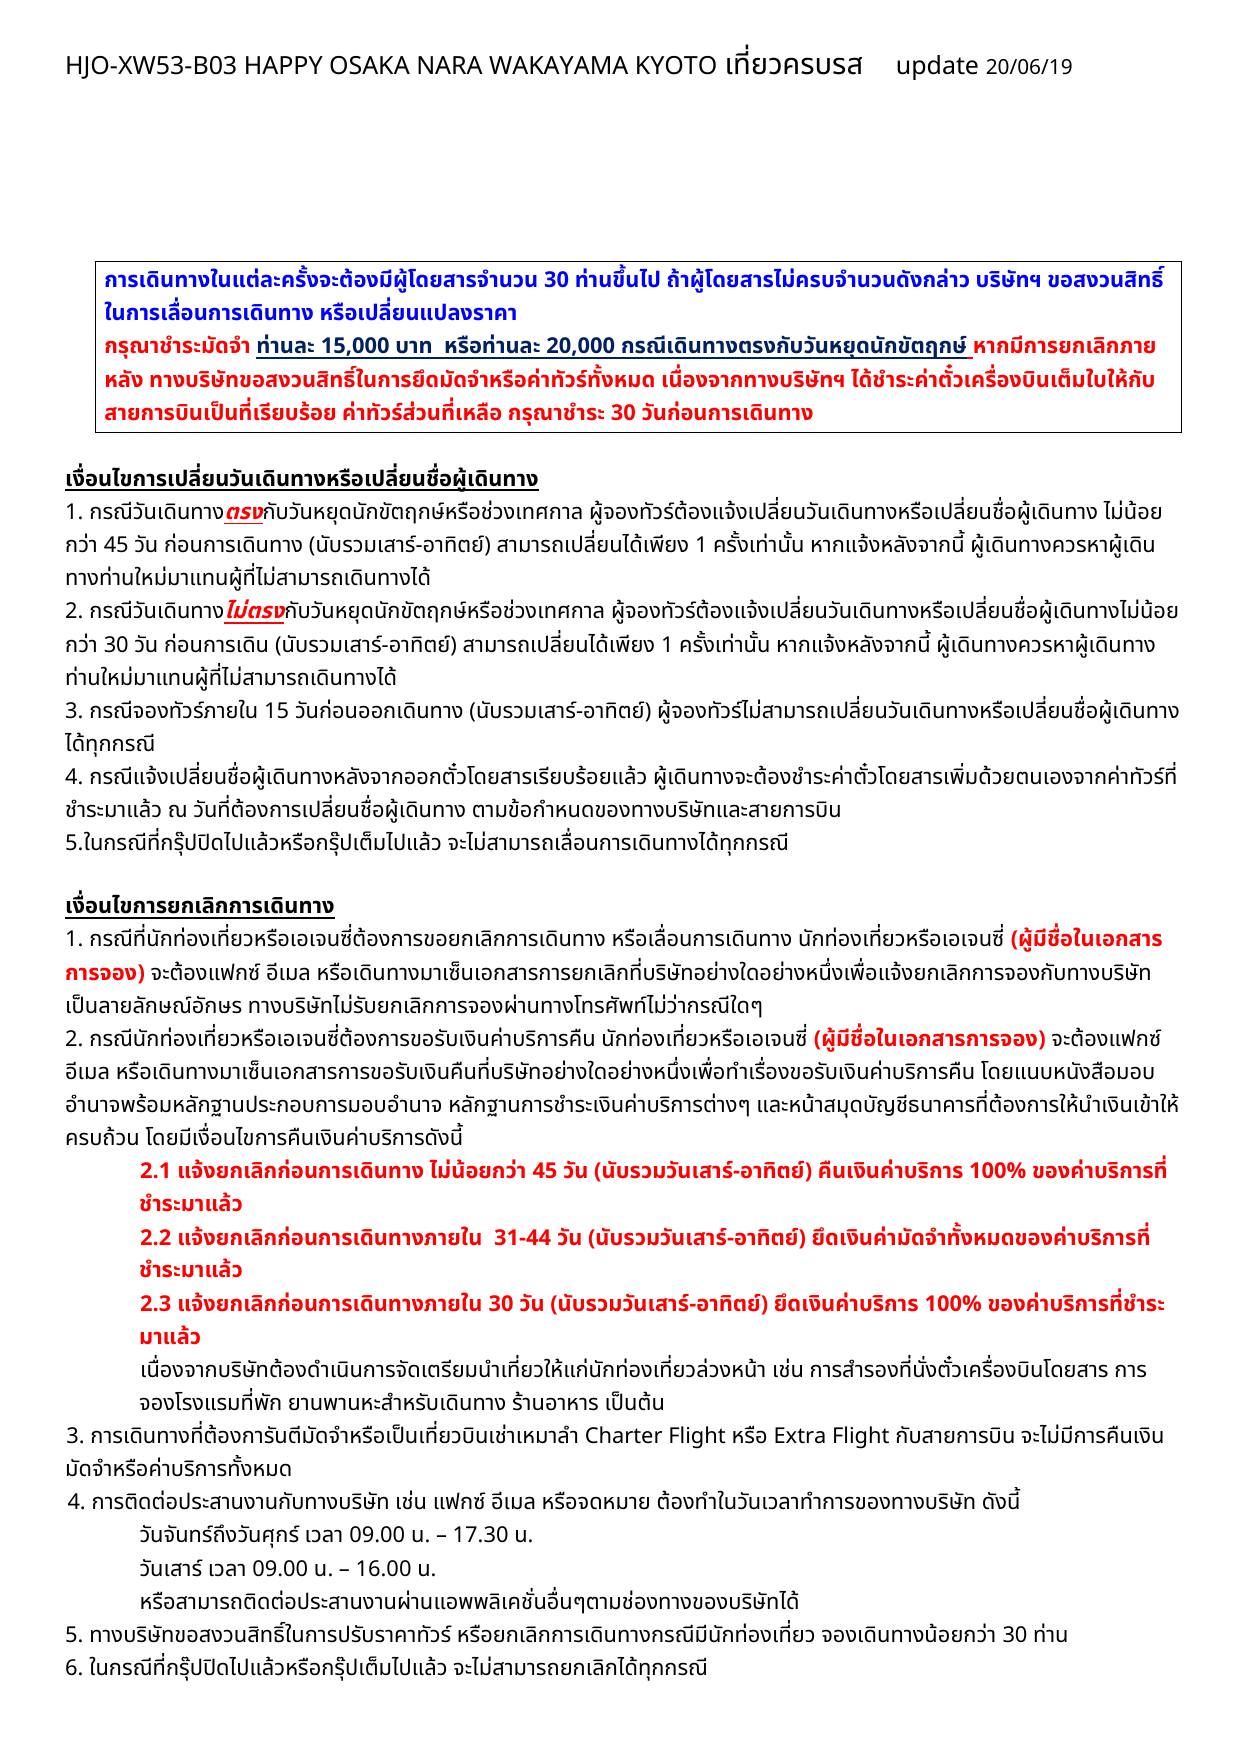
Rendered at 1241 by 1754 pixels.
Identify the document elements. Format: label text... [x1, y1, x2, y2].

text เนื่องจากบริษัทต้องดำเนินการจัดเตรียมนำเที่ยวให้แก่นักท่องเที่ยวล่วงหน้า เช่น การสำรองที่นั่งตั๋วเครื่องบินโดยสาร การจองโรงแรมที่พัก ยานพานหะสำหรับเดินทาง ร้านอาหาร เป็นต้น [139, 1354, 1181, 1420]
text 2. กรณีนักท่องเที่ยวหรือเอเจนซี่ต้องการขอรับเงินค่าบริการคืน นักท่องเที่ยวหรือเอเจนซี่ (ผู้มีชื่อในเอกสารการจอง) จะต้องแฟกซ์ อีเมล หรือเดินทางมาเซ็นเอกสารการขอรับเงินคืนที่บริษัทอย่างใดอย่างหนึ่งเพื่อทำเรื่องขอรับเงินค่าบริการคืน โดยแนบหนังสือมอบอำนาจพร้อมหลักฐานประกอบการมอบอำนาจ หลักฐานการชำระเงินค่าบริการต่างๆ และหน้าสมุดบัญชีธนาคารที่ต้องการให้นำเงินเข้าให้ครบถ้วน โดยมีเงื่อนไขการคืนเงินค่าบริการดังนี้ [65, 1023, 1181, 1155]
text 4. กรณีแจ้งเปลี่ยนชื่อผู้เดินทางหลังจากออกตั๋วโดยสารเรียบร้อยแล้ว ผู้เดินทางจะต้องชำระค่าตั๋วโดยสารเพิ่มด้วยตนเองจากค่าทัวร์ที่ชำระมาแล้ว ณ วันที่ต้องการเปลี่ยนชื่อผู้เดินทาง ตามข้อกำหนดของทางบริษัทและสายการบิน [65, 761, 1181, 827]
text 2.1 แจ้งยกเลิกก่อนการเดินทาง ไม่น้อยกว่า 45 วัน (นับรวมวันเสาร์-อาทิตย์) คืนเงินค่าบริการ 100% ของค่าบริการที่ชำระมาแล้ว [139, 1155, 1181, 1221]
subtitle กรุณาชำระมัดจำ ท่านละ 15,000 บาท หรือท่านละ 20,000 กรณีเดินทางตรงกับวันหยุดนักขัตฤกษ์ หากมีการยกเลิกภายหลัง ทางบริษัทขอสงวนสิทธิ์ในการยึดมัดจำหรือค่าทัวร์ทั้งหมด เนื่องจากทางบริษัทฯ ได้ชำระค่าตั๋วเครื่องบินเต็มใบให้กับสายการบินเป็นที่เรียบร้อย ค่าทัวร์ส่วนที่เหลือ กรุณาชำระ 30 วันก่อนการเดินทาง [96, 327, 1181, 432]
text 5. ทางบริษัทขอสงวนสิทธิ์ในการปรับราคาทัวร์ หรือยกเลิกการเดินทางกรณีมีนักท่องเที่ยว จองเดินทางน้อยกว่า 30 ท่าน [65, 1619, 1181, 1652]
text หรือสามารถติดต่อประสานงานผ่านแอพพลิเคชั่นอื่นๆตามช่องทางของบริษัทได้ [139, 1586, 1181, 1619]
subtitle การเดินทางในแต่ละครั้งจะต้องมีผู้โดยสารจำนวน 30 ท่านขึ้นไป ถ้าผู้โดยสารไม่ครบจำนวนดังกล่าว บริษัทฯ ขอสงวนสิทธิ์ในการเลื่อนการเดินทาง หรือเปลี่ยนแปลงราคา [96, 262, 1181, 327]
text วันเสาร์ เวลา 09.00 น. – 16.00 น. [139, 1553, 1181, 1586]
text 6. ในกรณีที่กรุ๊ปปิดไปแล้วหรือกรุ๊ปเต็มไปแล้ว จะไม่สามารถยกเลิกได้ทุกกรณี [65, 1652, 1181, 1685]
text 2.2 แจ้งยกเลิกก่อนการเดินทางภายใน 31-44 วัน (นับรวมวันเสาร์-อาทิตย์) ยึดเงินค่ามัดจำทั้งหมดของค่าบริการที่ชำระมาแล้ว [139, 1221, 1181, 1288]
text 3. กรณีจองทัวร์ภายใน 15 วันก่อนออกเดินทาง (นับรวมเสาร์-อาทิตย์) ผู้จองทัวร์ไม่สามารถเปลี่ยนวันเดินทางหรือเปลี่ยนชื่อผู้เดินทางได้ทุกกรณี [65, 695, 1181, 761]
text 2.3 แจ้งยกเลิกก่อนการเดินทางภายใน 30 วัน (นับรวมวันเสาร์-อาทิตย์) ยึดเงินค่าบริการ 100% ของค่าบริการที่ชำระมาแล้ว [139, 1288, 1181, 1354]
text 2. กรณีวันเดินทางไม่ตรงกับวันหยุดนักขัตฤกษ์หรือช่วงเทศกาล ผู้จองทัวร์ต้องแจ้งเปลี่ยนวันเดินทางหรือเปลี่ยนชื่อผู้เดินทางไม่น้อยกว่า 30 วัน ก่อนการเดิน (นับรวมเสาร์-อาทิตย์) สามารถเปลี่ยนได้เพียง 1 ครั้งเท่านั้น หากแจ้งหลังจากนี้ ผู้เดินทางควรหาผู้เดินทางท่านใหม่มาแทนผู้ที่ไม่สามารถเดินทางได้ [65, 595, 1181, 695]
text เงื่อนไขการยกเลิกการเดินทาง [65, 890, 1181, 923]
text 1. กรณีวันเดินทางตรงกับวันหยุดนักขัตฤกษ์หรือช่วงเทศกาล ผู้จองทัวร์ต้องแจ้งเปลี่ยนวันเดินทางหรือเปลี่ยนชื่อผู้เดินทาง ไม่น้อยกว่า 45 วัน ก่อนการเดินทาง (นับรวมเสาร์-อาทิตย์) สามารถเปลี่ยนได้เพียง 1 ครั้งเท่านั้น หากแจ้งหลังจากนี้ ผู้เดินทางควรหาผู้เดินทางท่านใหม่มาแทนผู้ที่ไม่สามารถเดินทางได้ [65, 496, 1181, 595]
text 1. กรณีที่นักท่องเที่ยวหรือเอเจนซี่ต้องการขอยกเลิกการเดินทาง หรือเลื่อนการเดินทาง นักท่องเที่ยวหรือเอเจนซี่ (ผู้มีชื่อในเอกสารการจอง) จะต้องแฟกซ์ อีเมล หรือเดินทางมาเซ็นเอกสารการยกเลิกที่บริษัทอย่างใดอย่างหนึ่งเพื่อแจ้งยกเลิกการจองกับทางบริษัทเป็นลายลักษณ์อักษร ทางบริษัทไม่รับยกเลิกการจองผ่านทางโทรศัพท์ไม่ว่ากรณีใดๆ [65, 923, 1181, 1023]
text วันจันทร์ถึงวันศุกร์ เวลา 09.00 น. – 17.30 น. [139, 1519, 1181, 1553]
text 5.ในกรณีที่กรุ๊ปปิดไปแล้วหรือกรุ๊ปเต็มไปแล้ว จะไม่สามารถเลื่อนการเดินทางได้ทุกกรณี [65, 827, 1181, 861]
text 4. การติดต่อประสานงานกับทางบริษัท เช่น แฟกซ์ อีเมล หรือจดหมาย ต้องทำในวันเวลาทำการของทางบริษัท ดังนี้ [66, 1486, 1181, 1519]
text เงื่อนไขการเปลี่ยนวันเดินทางหรือเปลี่ยนชื่อผู้เดินทาง [65, 463, 1181, 496]
text 3. การเดินทางที่ต้องการันตีมัดจำหรือเป็นเที่ยวบินเช่าเหมาลำ Charter Flight หรือ Extra Flight กับสายการบิน จะไม่มีการคืนเงินมัดจำหรือค่าบริการทั้งหมด [65, 1420, 1181, 1486]
